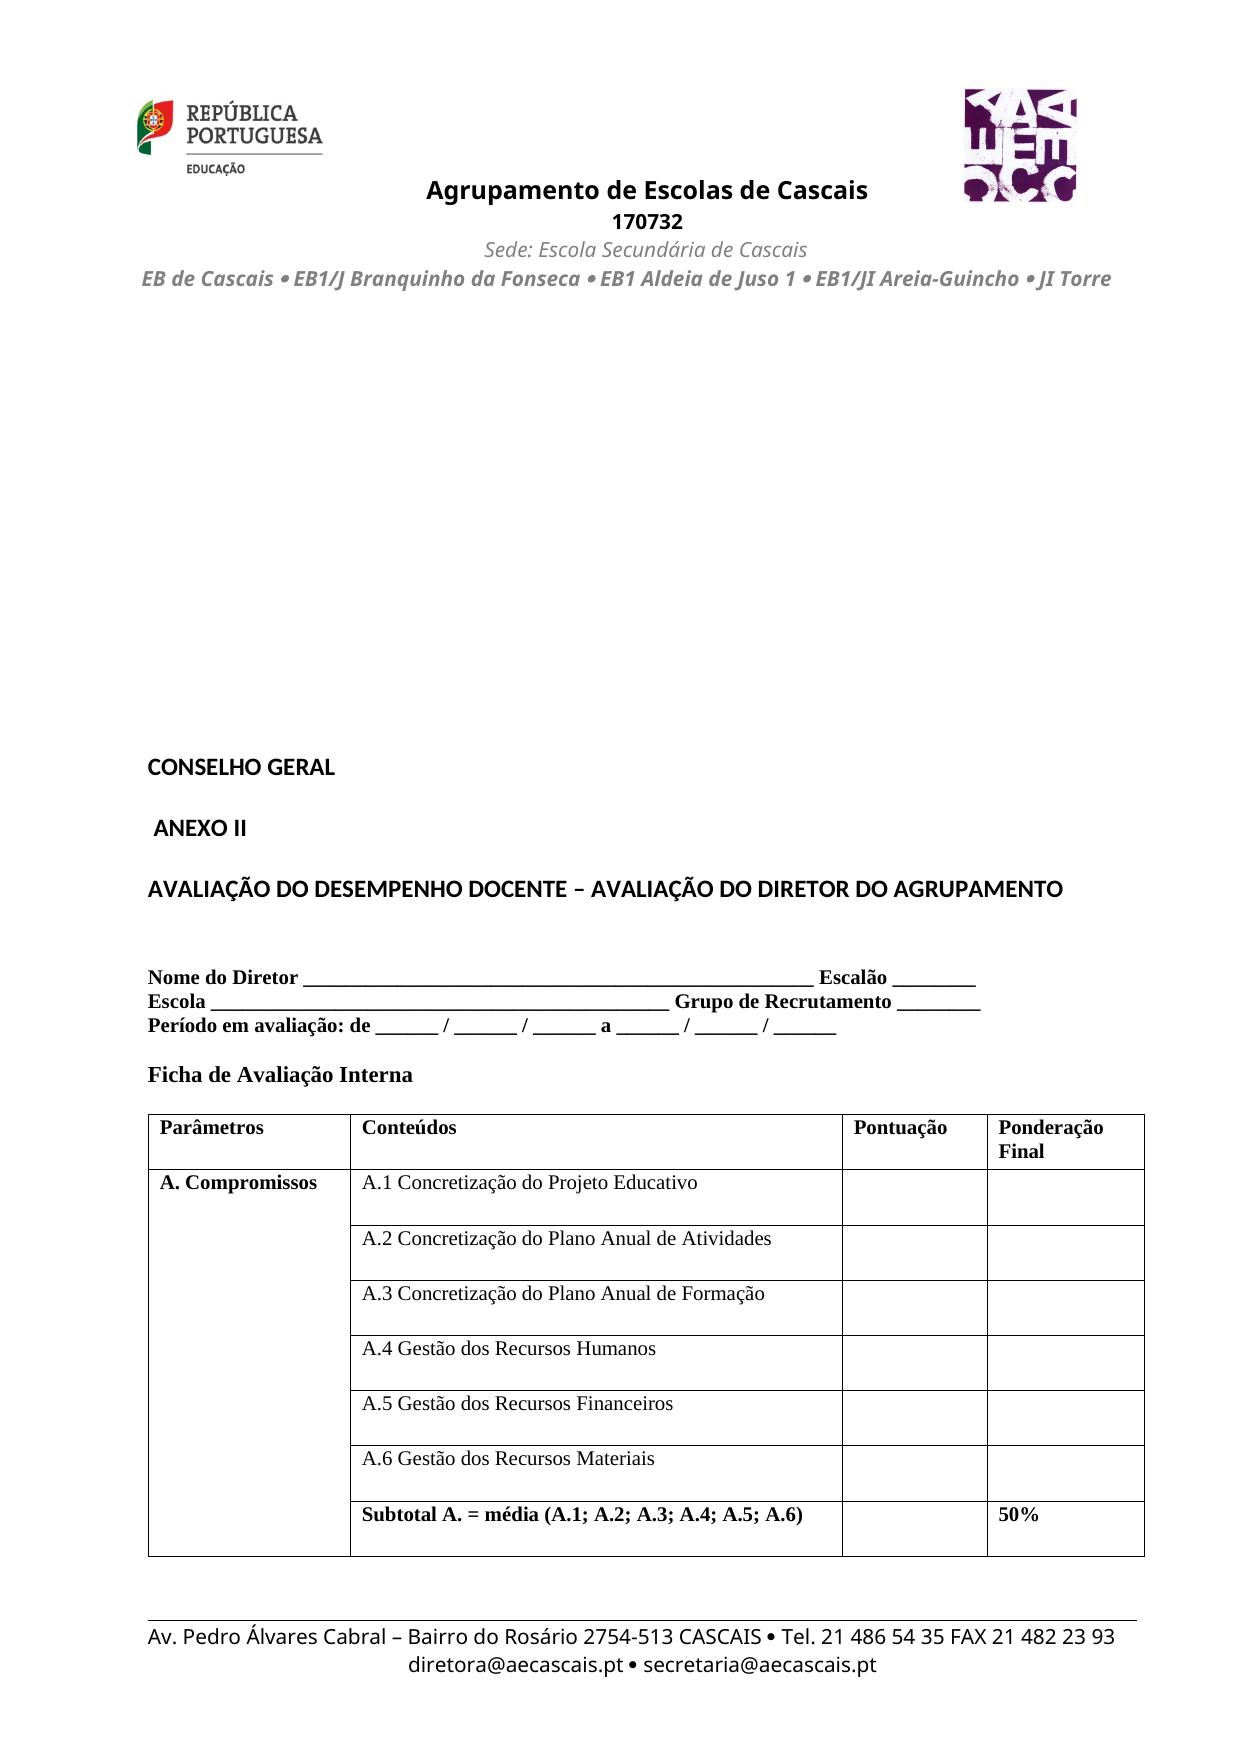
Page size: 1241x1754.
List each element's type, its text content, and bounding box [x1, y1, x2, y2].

table_cell A. Compromissos [149, 1170, 350, 1556]
table_cell A.6 Gestão dos Recursos Materiais [351, 1446, 842, 1501]
table_header Pontuação [843, 1115, 987, 1169]
table_cell [843, 1226, 987, 1280]
table_cell [843, 1336, 987, 1390]
table_cell [843, 1502, 987, 1556]
table_cell [843, 1281, 987, 1335]
text AVALIAÇÃO DO DESEMPENHO DOCENTE – AVALIAÇÃO DO DIRETOR DO AGRUPAMENTO [148, 873, 1137, 904]
picture [118, 79, 337, 196]
table_cell A.3 Concretização do Plano Anual de Formação [351, 1281, 842, 1335]
table_cell [988, 1336, 1144, 1390]
table_cell [843, 1170, 987, 1224]
table_cell [843, 1391, 987, 1445]
table_cell A.2 Concretização do Plano Anual de Atividades [351, 1226, 842, 1280]
picture [963, 88, 1078, 203]
table_cell [988, 1170, 1144, 1224]
text ANEXO II [148, 812, 1137, 843]
table_cell 50% [988, 1502, 1144, 1556]
table_cell [988, 1391, 1144, 1445]
table_cell A.4 Gestão dos Recursos Humanos [351, 1336, 842, 1390]
table_cell [988, 1446, 1144, 1501]
table_cell [843, 1446, 987, 1501]
table_header Parâmetros [149, 1115, 350, 1169]
text Período em avaliação: de ______ / ______ / ______ a ______ / ______ / ______ [148, 1013, 1137, 1037]
table_cell [988, 1226, 1144, 1280]
table_cell [988, 1281, 1144, 1335]
table_cell Subtotal A. = média (A.1; A.2; A.3; A.4; A.5; A.6) [351, 1502, 842, 1556]
text Ficha de Avaliação Interna [148, 1061, 1137, 1088]
text Escola ____________________________________________ Grupo de Recrutamento ________ [148, 989, 1137, 1013]
table_cell A.5 Gestão dos Recursos Financeiros [351, 1391, 842, 1445]
text Nome do Diretor _________________________________________________ Escalão ________ [148, 965, 1137, 989]
table_cell A.1 Concretização do Projeto Educativo [351, 1170, 842, 1224]
table_header Ponderação Final [988, 1115, 1144, 1169]
table_header Conteúdos [351, 1115, 842, 1169]
text CONSELHO GERAL [148, 751, 1137, 782]
